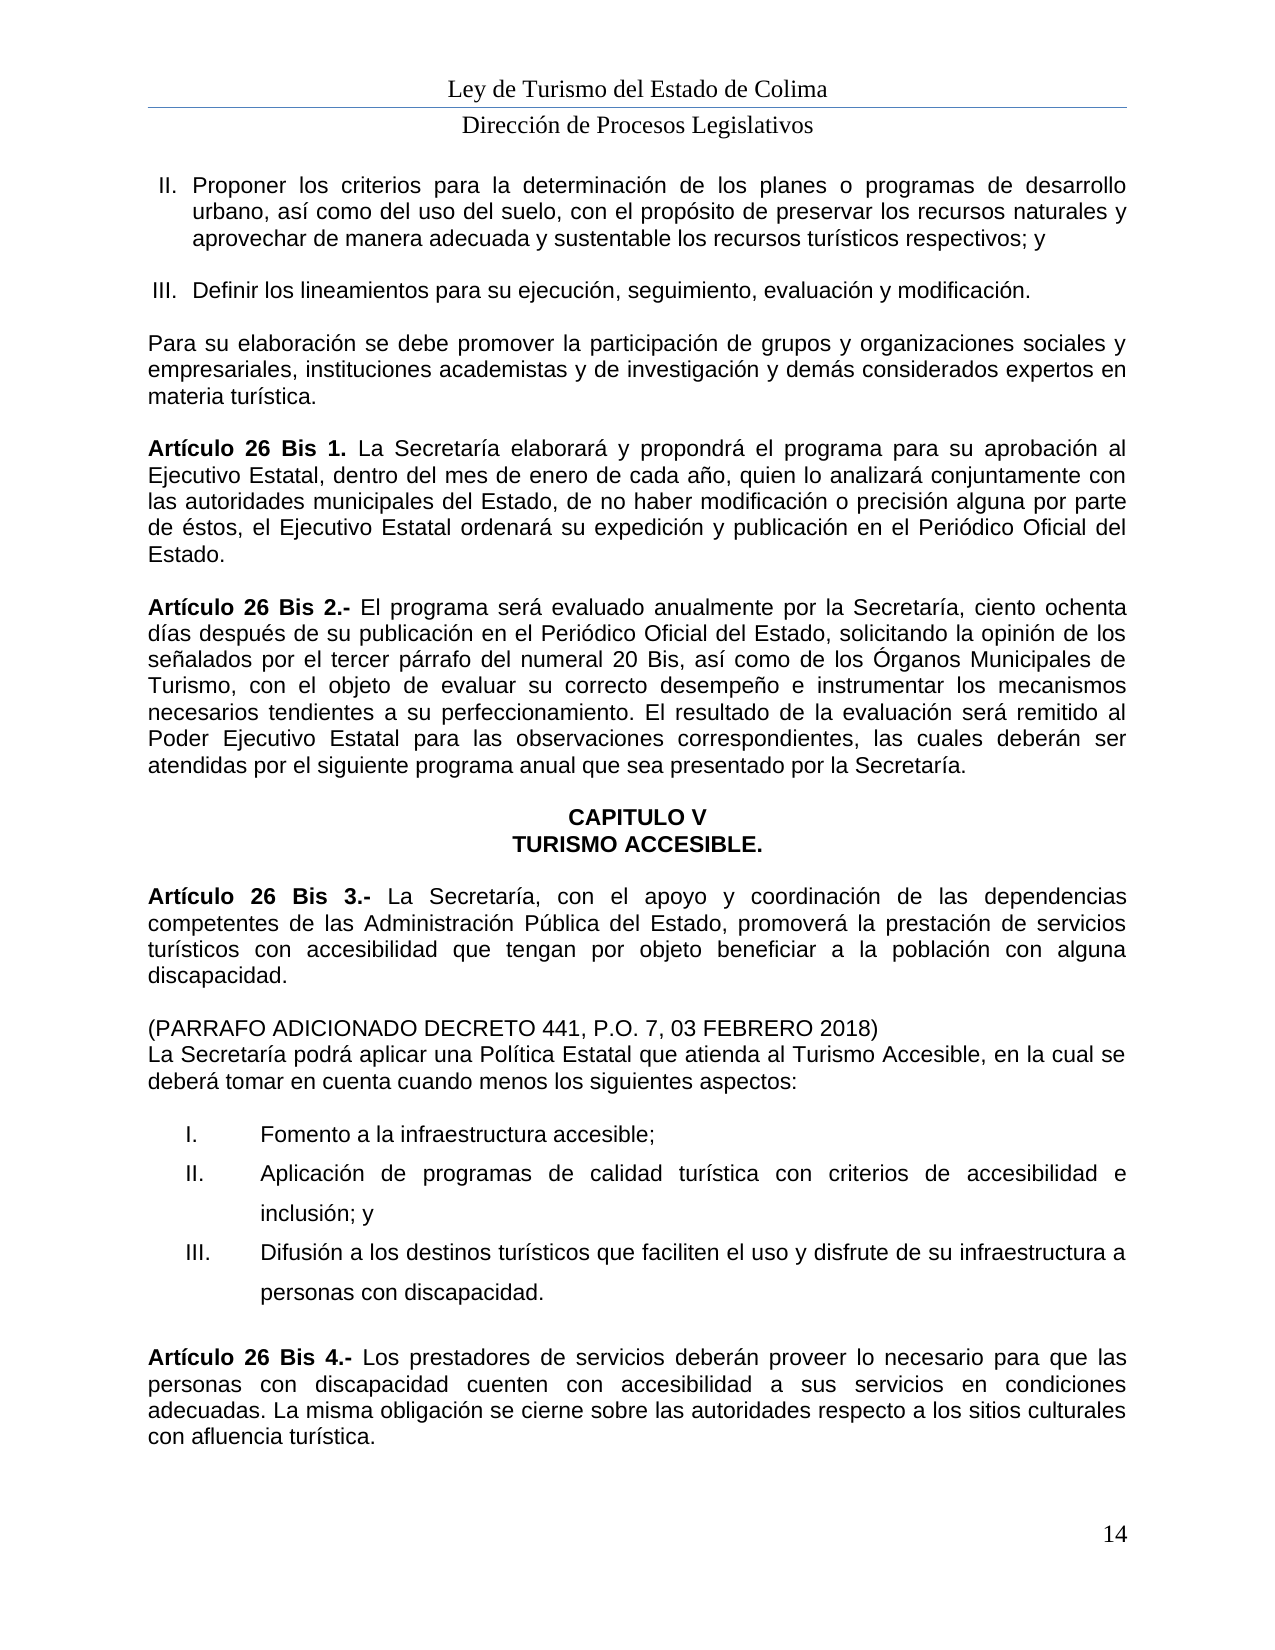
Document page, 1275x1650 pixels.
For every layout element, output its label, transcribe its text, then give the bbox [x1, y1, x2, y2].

text TURISMO ACCESIBLE. [148, 831, 1127, 857]
text Para su elaboración se debe promover la participación de grupos y organizaciones sociales y empresariales, instituciones academistas y de investigación y demás considerados expertos en materia turística. [148, 330, 1127, 409]
text Artículo 26 Bis 2.- El programa será evaluado anualmente por la Secretaría, ciento ochenta días después de su publicación en el Periódico Oficial del Estado, solicitando la opinión de los señalados por el tercer párrafo del numeral 20 Bis, así como de los Órganos Municipales de Turismo, con el objeto de evaluar su correcto desempeño e instrumentar los mecanismos necesarios tendientes a su perfeccionamiento. El resultado de la evaluación será remitido al Poder Ejecutivo Estatal para las observaciones correspondientes, las cuales deberán ser atendidas por el siguiente programa anual que sea presentado por la Secretaría. [148, 593, 1127, 778]
list Fomento a la infraestructura accesible; [185, 1121, 1127, 1147]
list Definir los lineamientos para su ejecución, seguimiento, evaluación y modificación. [177, 277, 1127, 303]
text CAPITULO V [148, 804, 1127, 831]
list Aplicación de programas de calidad turística con criterios de accesibilidad e inclusión; y [185, 1160, 1127, 1226]
list Difusión a los destinos turísticos que faciliten el uso y disfrute de su infraestructura a personas con discapacidad. [185, 1239, 1127, 1305]
text Artículo 26 Bis 1. La Secretaría elaborará y propondrá el programa para su aprobación al Ejecutivo Estatal, dentro del mes de enero de cada año, quien lo analizará conjuntamente con las autoridades municipales del Estado, de no haber modificación o precisión alguna por parte de éstos, el Ejecutivo Estatal ordenará su expedición y publicación en el Periódico Oficial del Estado. [148, 435, 1127, 567]
text Artículo 26 Bis 4.- Los prestadores de servicios deberán proveer lo necesario para que las personas con discapacidad cuenten con accesibilidad a sus servicios en condiciones adecuadas. La misma obligación se cierne sobre las autoridades respecto a los sitios culturales con afluencia turística. [148, 1344, 1127, 1450]
text La Secretaría podrá aplicar una Política Estatal que atienda al Turismo Accesible, en la cual se deberá tomar en cuenta cuando menos los siguientes aspectos: [148, 1041, 1127, 1094]
text (PARRAFO ADICIONADO DECRETO 441, P.O. 7, 03 FEBRERO 2018) [148, 1015, 1127, 1041]
text Artículo 26 Bis 3.- La Secretaría, con el apoyo y coordinación de las dependencias competentes de las Administración Pública del Estado, promoverá la prestación de servicios turísticos con accesibilidad que tengan por objeto beneficiar a la población con alguna discapacidad. [148, 883, 1127, 989]
list Proponer los criterios para la determinación de los planes o programas de desarrollo urbano, así como del uso del suelo, con el propósito de preservar los recursos naturales y aprovechar de manera adecuada y sustentable los recursos turísticos respectivos; y [177, 172, 1127, 251]
